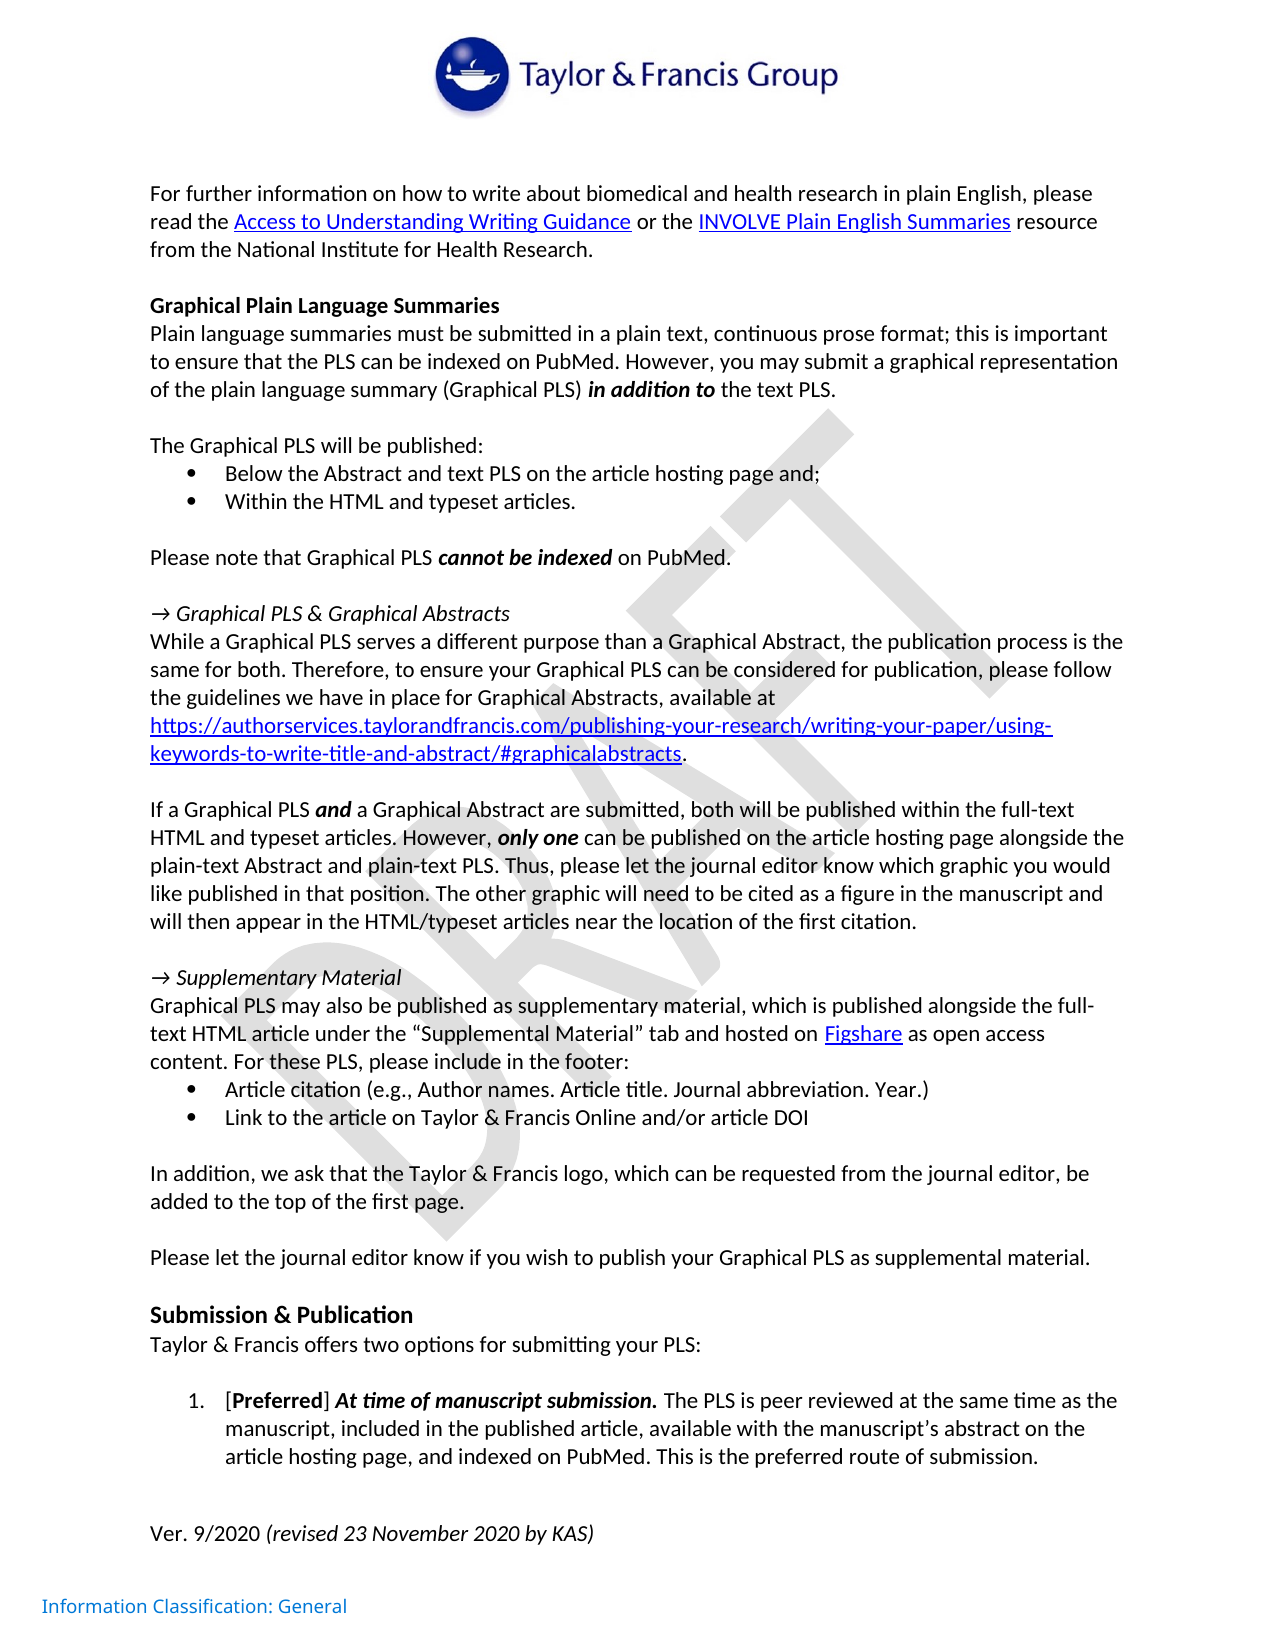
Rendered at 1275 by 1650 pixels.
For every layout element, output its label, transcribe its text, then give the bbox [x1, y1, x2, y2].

text Please let the journal editor know if you wish to publish your Graphical PLS as supplemental material. [150, 1243, 1125, 1272]
text Taylor & Francis offers two options for submitting your PLS: [150, 1330, 1125, 1358]
text While a Graphical PLS serves a different purpose than a Graphical Abstract, the publication process is the same for both. Therefore, to ensure your Graphical PLS can be considered for publication, please follow the guidelines we have in place for Graphical Abstracts, available at https://authorservices.taylorandfrancis.com/publishing-your-research/writing-your-paper/using-keywords-to-write-title-and-abstract/#graphicalabstracts. [150, 627, 1125, 767]
text Please note that Graphical PLS cannot be indexed on PubMed. [150, 543, 1125, 571]
list [Preferred] At time of manuscript submission. The PLS is peer reviewed at the same time as the manuscript, included in the published article, available with the manuscript’s abstract on the article hosting page, and indexed on PubMed. This is the preferred route of submission. [187, 1386, 1125, 1470]
text If a Graphical PLS and a Graphical Abstract are submitted, both will be published within the full-text HTML and typeset articles. However, only one can be published on the article hosting page alongside the plain-text Abstract and plain-text PLS. Thus, please let the journal editor know which graphic you would like published in that position. The other graphic will need to be cited as a figure in the manuscript and will then appear in the HTML/typeset articles near the location of the first citation. [150, 795, 1125, 935]
list Below the Abstract and text PLS on the article hosting page and; [187, 459, 1125, 487]
picture [428, 30, 847, 120]
text → Graphical PLS & Graphical Abstracts [150, 599, 1125, 627]
text Plain language summaries must be submitted in a plain text, continuous prose format; this is important to ensure that the PLS can be indexed on PubMed. However, you may submit a graphical representation of the plain language summary (Graphical PLS) in addition to the text PLS. [150, 319, 1125, 403]
list Link to the article on Taylor & Francis Online and/or article DOI [187, 1103, 1125, 1131]
text Graphical Plain Language Summaries [150, 291, 1125, 319]
text Submission & Publication [150, 1299, 1125, 1330]
text → Supplementary Material [150, 963, 1125, 991]
text In addition, we ask that the Taylor & Francis logo, which can be requested from the journal editor, be added to the top of the first page. [150, 1159, 1125, 1216]
list Within the HTML and typeset articles. [187, 487, 1125, 515]
list Article citation (e.g., Author names. Article title. Journal abbreviation. Year.) [187, 1075, 1125, 1103]
text For further information on how to write about biomedical and health research in plain English, please read the Access to Understanding Writing Guidance or the INVOLVE Plain English Summaries resource from the National Institute for Health Research. [150, 150, 1125, 263]
text Graphical PLS may also be published as supplementary material, which is published alongside the full-text HTML article under the “Supplemental Material” tab and hosted on Figshare as open access content. For these PLS, please include in the footer: [150, 991, 1125, 1075]
text The Graphical PLS will be published: [150, 431, 1125, 459]
